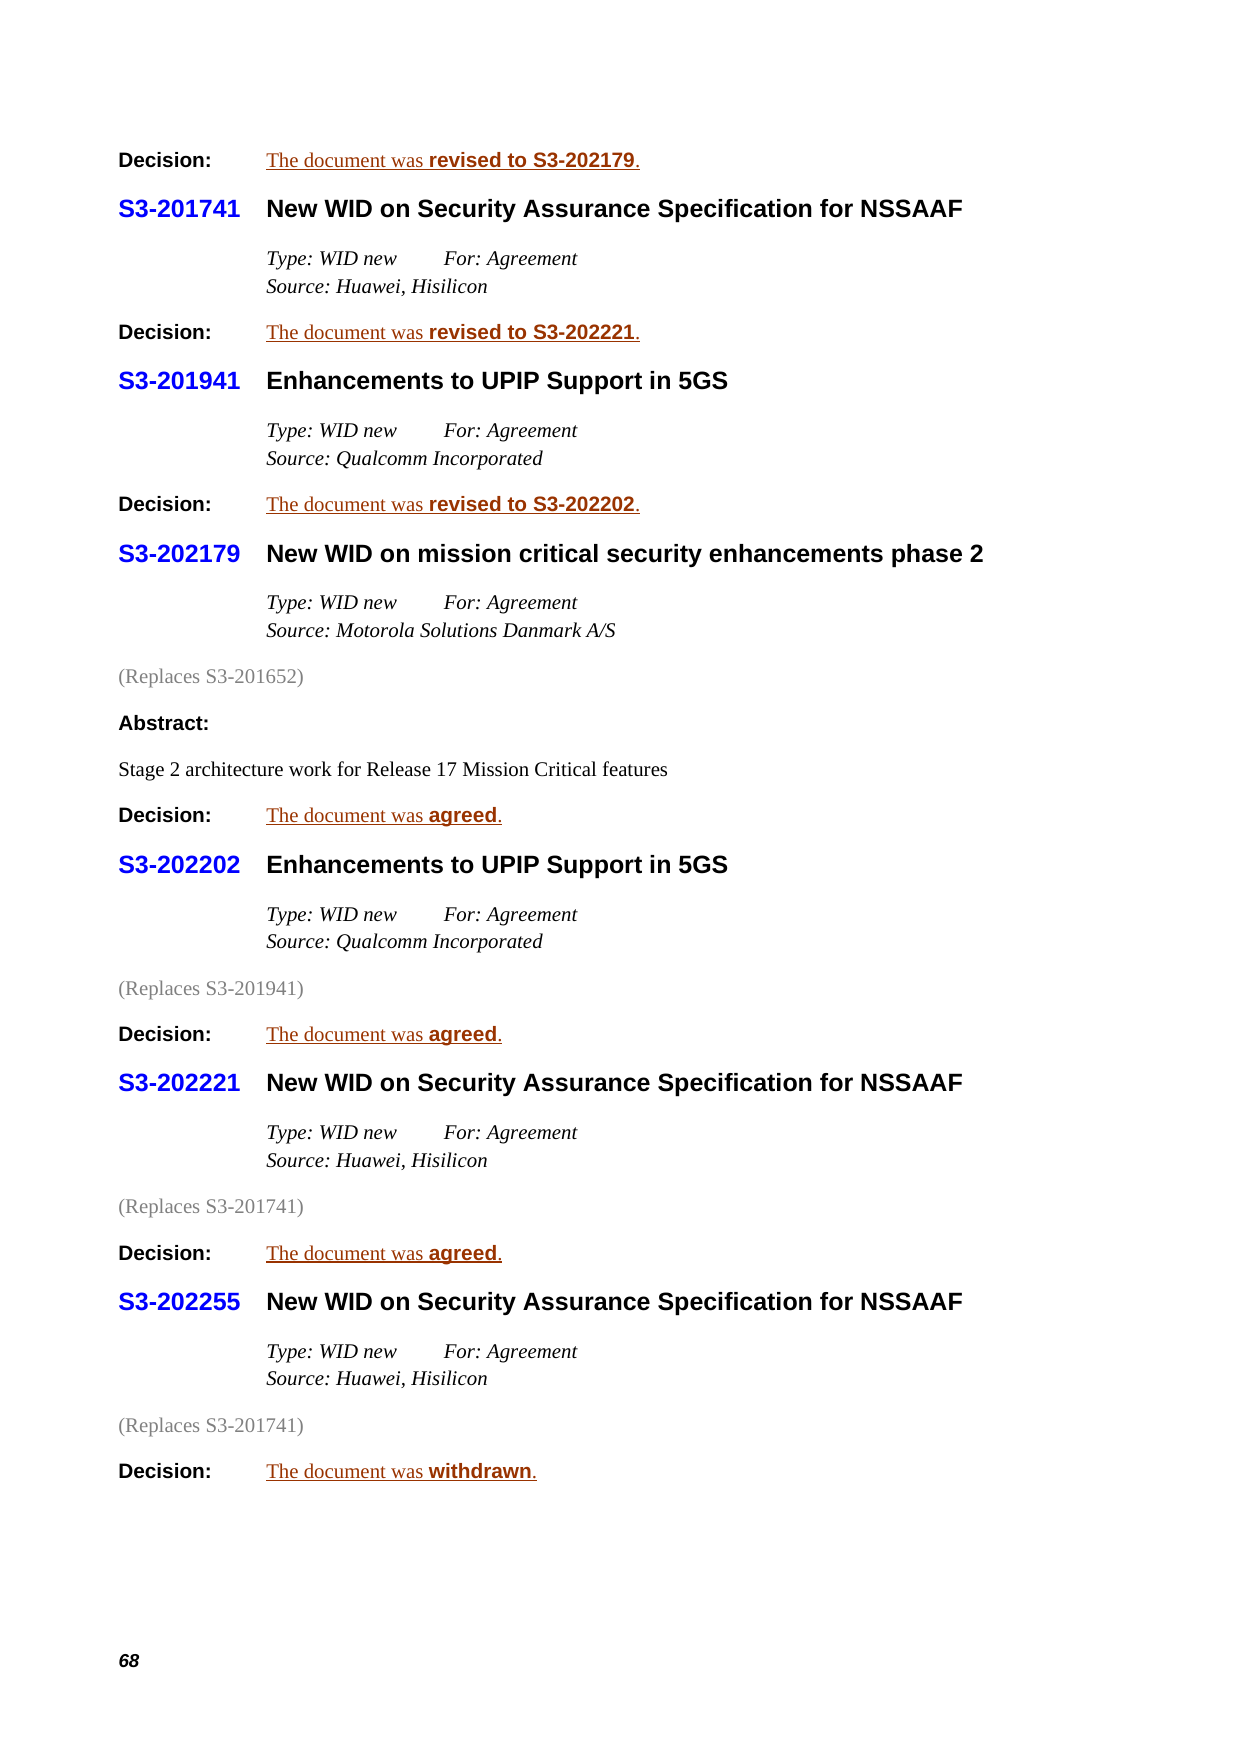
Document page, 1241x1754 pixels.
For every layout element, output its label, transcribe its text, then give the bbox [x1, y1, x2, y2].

text Type: WID new For: Agreement Source: Qualcomm Incorporated [118, 901, 1122, 953]
text Decision: The document was withdrawn. [118, 1459, 1122, 1483]
text Type: WID new For: Agreement Source: Qualcomm Incorporated [118, 418, 1122, 470]
text Decision: The document was revised to S3-202202. [118, 492, 1122, 516]
text (Replaces S3-201741) [118, 1194, 1122, 1218]
text S3-201941 Enhancements to UPIP Support in 5GS [118, 366, 1122, 395]
text Abstract: [118, 711, 1122, 734]
text S3-201741 New WID on Security Assurance Specification for NSSAAF [118, 194, 1122, 223]
text Type: WID new For: Agreement Source: Huawei, Hisilicon [118, 1338, 1122, 1390]
text (Replaces S3-201741) [118, 1412, 1122, 1437]
text S3-202255 New WID on Security Assurance Specification for NSSAAF [118, 1287, 1122, 1316]
text S3-202179 New WID on mission critical security enhancements phase 2 [118, 538, 1122, 567]
text Decision: The document was agreed. [118, 1022, 1122, 1046]
text Decision: The document was revised to S3-202179. [118, 148, 1122, 172]
text Decision: The document was agreed. [118, 1240, 1122, 1264]
text Decision: The document was revised to S3-202221. [118, 320, 1122, 344]
text S3-202221 New WID on Security Assurance Specification for NSSAAF [118, 1068, 1122, 1097]
text (Replaces S3-201652) [118, 664, 1122, 688]
text S3-202202 Enhancements to UPIP Support in 5GS [118, 850, 1122, 878]
text Decision: The document was agreed. [118, 803, 1122, 827]
text Type: WID new For: Agreement Source: Huawei, Hisilicon [118, 1120, 1122, 1172]
text Type: WID new For: Agreement Source: Motorola Solutions Danmark A/S [118, 590, 1122, 642]
text (Replaces S3-201941) [118, 975, 1122, 999]
text Type: WID new For: Agreement Source: Huawei, Hisilicon [118, 246, 1122, 298]
text Stage 2 architecture work for Release 17 Mission Critical features [118, 757, 1122, 781]
